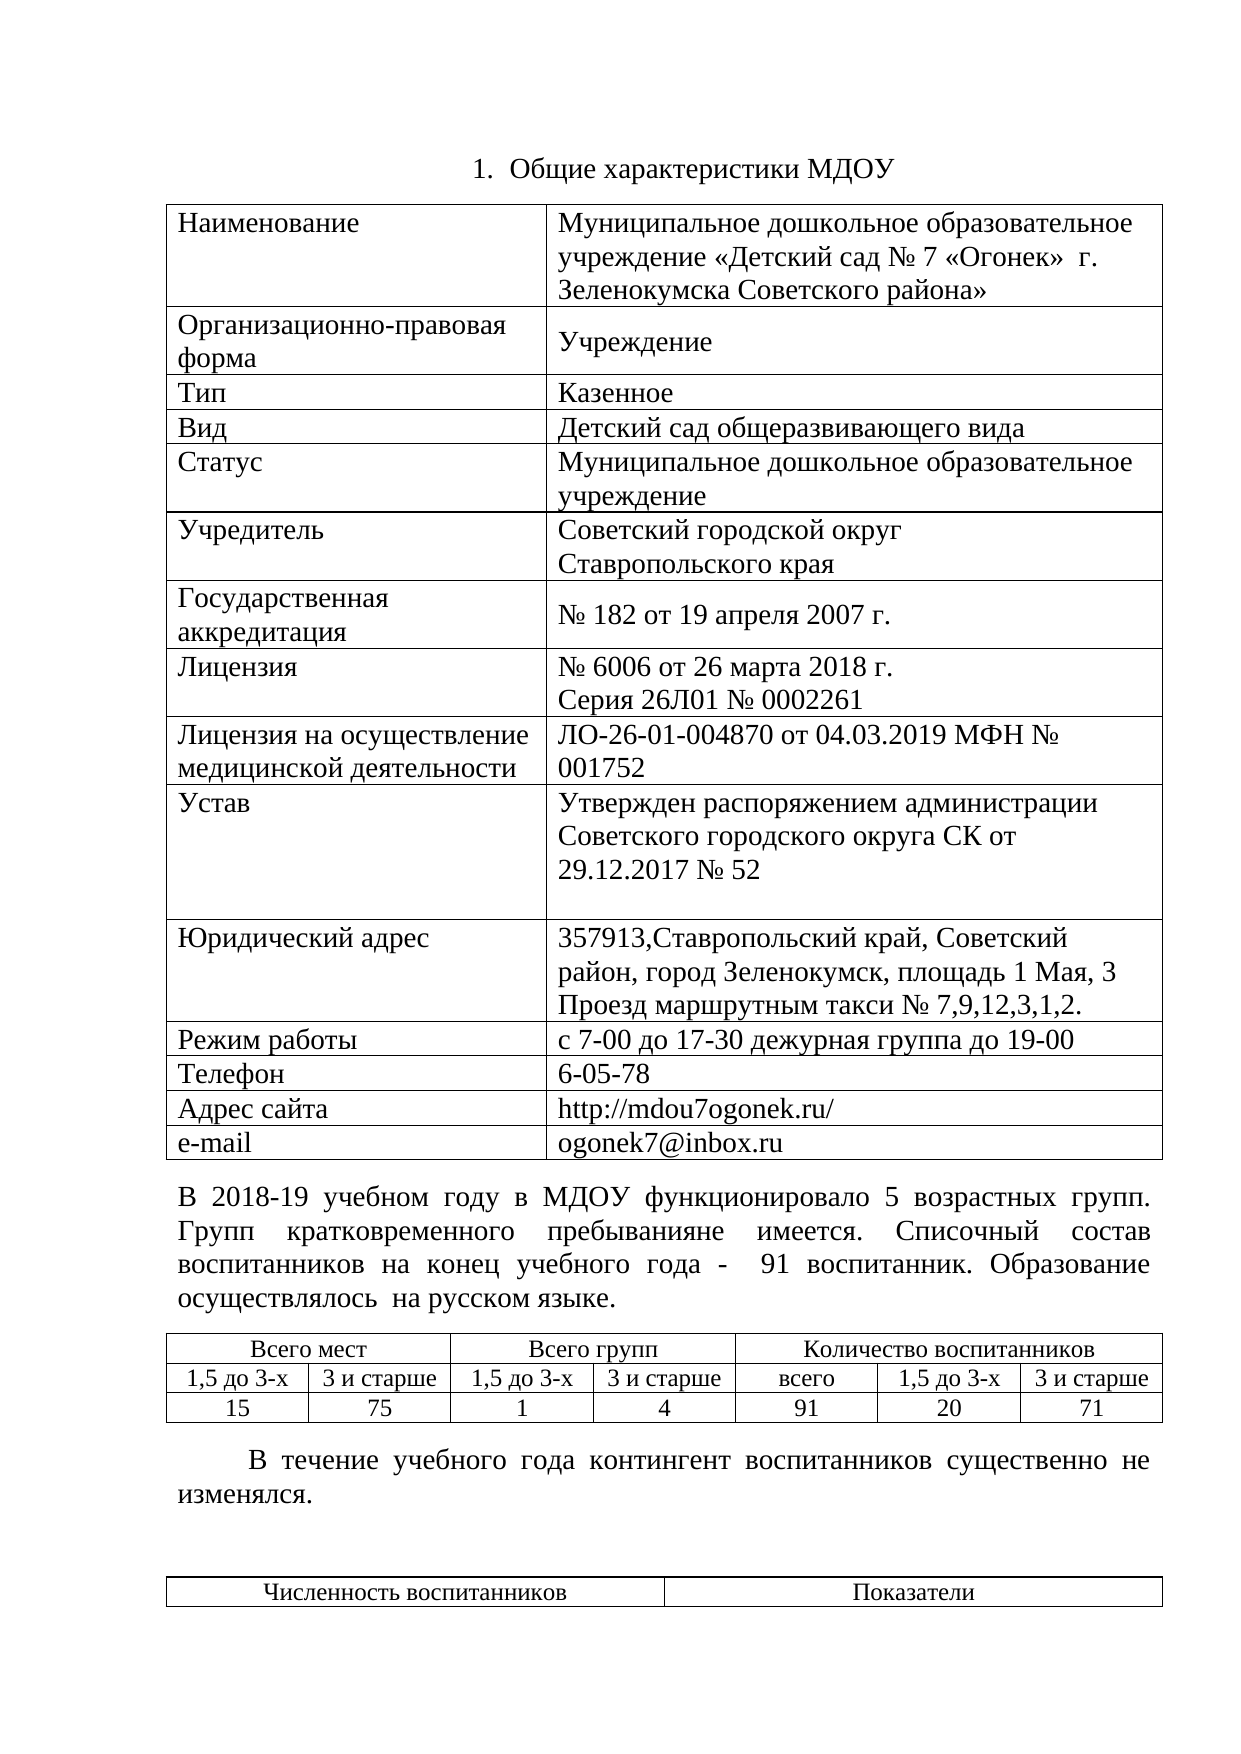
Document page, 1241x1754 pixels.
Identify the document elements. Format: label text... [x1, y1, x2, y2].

table_cell 357913,Ставропольский край, Советский район, город Зеленокумск, площадь 1 Мая, 3 Проезд маршрутным такси № 7,9,12,3,1,2. [547, 920, 1162, 1021]
table_cell Вид [167, 410, 546, 443]
table_cell http://mdou7ogonek.ru/ [547, 1091, 1162, 1124]
table_cell Режим работы [167, 1022, 546, 1055]
table_cell Устав [167, 785, 546, 919]
table_cell Советский городской округ Ставропольского края [547, 513, 1162, 579]
table_cell № 6006 от 26 марта 2018 г. Серия 26Л01 № 0002261 [547, 649, 1162, 716]
table_cell 91 [736, 1393, 877, 1422]
table_header Всего мест [167, 1334, 450, 1362]
table_cell 20 [878, 1393, 1020, 1422]
table_header Наименование [167, 205, 546, 306]
table_cell Адрес сайта [167, 1091, 546, 1124]
table_header Муниципальное дошкольное образовательное учреждение «Детский сад № 7 «Огонек» г. Зеленокумска Советского района» [547, 205, 1162, 306]
table_cell 75 [309, 1393, 450, 1422]
table_cell Юридический адрес [167, 920, 546, 1021]
table_cell ogonek7@inbox.ru [547, 1126, 1162, 1159]
table_cell Учреждение [547, 307, 1162, 374]
table_cell 71 [1021, 1393, 1162, 1422]
table_cell 15 [167, 1393, 308, 1422]
table_cell 3 и старше [1021, 1364, 1162, 1392]
list Общие характеристики МДОУ [215, 152, 1152, 185]
table_cell 3 и старше [309, 1364, 450, 1392]
table_cell Муниципальное дошкольное образовательное учреждение [547, 444, 1162, 511]
table_header Количество воспитанников [736, 1334, 1162, 1362]
table_cell 1,5 до 3-х [878, 1364, 1020, 1392]
table_cell Детский сад общеразвивающего вида [547, 410, 1162, 443]
text В течение учебного года контингент воспитанников существенно не изменялся. [177, 1442, 1152, 1509]
table_cell Учредитель [167, 513, 546, 579]
table_cell 3 и старше [594, 1364, 735, 1392]
table_cell Тип [167, 375, 546, 409]
table_cell всего [736, 1364, 877, 1392]
table_cell с 7-00 до 17-30 дежурная группа до 19-00 [547, 1022, 1162, 1055]
table_header Всего групп [451, 1334, 735, 1362]
table_cell 1,5 до 3-х [167, 1364, 308, 1392]
table_cell 6-05-78 [547, 1056, 1162, 1090]
table_header Показатели [665, 1578, 1162, 1606]
table_cell ЛО-26-01-004870 от 04.03.2019 МФН № 001752 [547, 717, 1162, 784]
table_cell 1,5 до 3-х [451, 1364, 593, 1392]
table_cell Статус [167, 444, 546, 511]
table_cell 1 [451, 1393, 593, 1422]
table_cell № 182 от 19 апреля 2007 г. [547, 581, 1162, 648]
table_cell Лицензия [167, 649, 546, 716]
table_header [167, 1578, 664, 1606]
table_cell Казенное [547, 375, 1162, 409]
table_cell Телефон [167, 1056, 546, 1090]
table_cell Организационно-правовая форма [167, 307, 546, 374]
table_cell Лицензия на осуществление медицинской деятельности [167, 717, 546, 784]
table_cell Государственная аккредитация [167, 581, 546, 648]
text В 2018-19 учебном году в МДОУ функционировало 5 возрастных групп. Групп кратковременного пребыванияне имеется. Списочный состав воспитанников на конец учебного года - 91 воспитанник. Образование осуществлялось на русском языке. [177, 1179, 1152, 1313]
table_cell Утвержден распоряжением администрации Советского городского округа СК от 29.12.2017 № 52 [547, 785, 1162, 919]
table_cell 4 [594, 1393, 735, 1422]
table_cell e-mail [167, 1126, 546, 1159]
